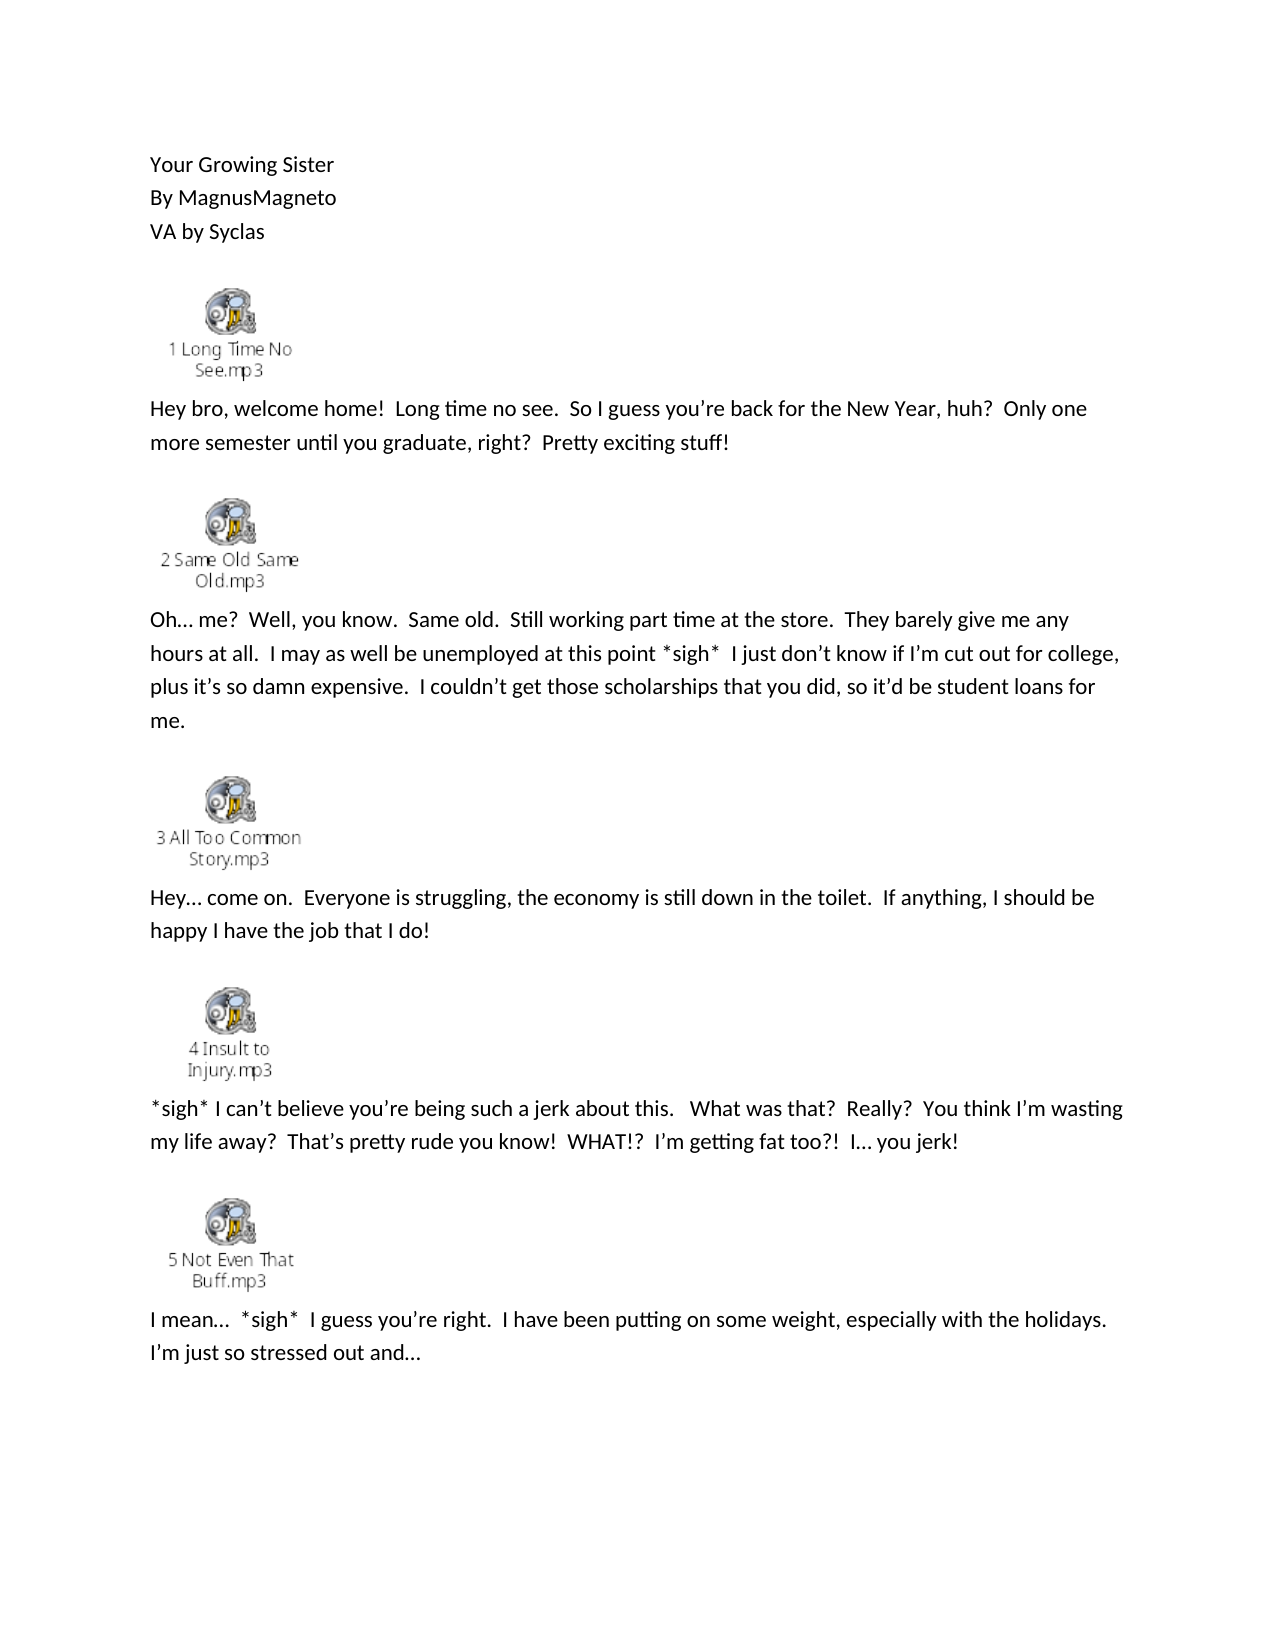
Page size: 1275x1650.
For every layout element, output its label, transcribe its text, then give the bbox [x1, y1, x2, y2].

text VA by Syclas [150, 217, 1125, 245]
text Oh… me? Well, you know. Same old. Still working part time at the store. They barely give me any hours at all. I may as well be unemployed at this point *sigh* I just don’t know if I’m cut out for college, plus it’s so damn expensive. I couldn’t get those scholarships that you did, so it’d be student loans for me. [150, 605, 1125, 734]
text Hey… come on. Everyone is struggling, the economy is still down in the toilet. If anything, I should be happy I have the job that I do! [150, 883, 1125, 945]
text *sigh* I can’t believe you’re being such a jerk about this. What was that? Really? You think I’m wasting my life away? That’s pretty rude you know! WHAT!? I’m getting fat too?! I… you jerk! [150, 1094, 1125, 1156]
text By MagnusMagneto [150, 183, 1125, 212]
text I mean… *sigh* I guess you’re right. I have been putting on some weight, especially with the holidays. I’m just so stressed out and… [150, 1305, 1125, 1366]
text Your Growing Sister [150, 150, 1125, 178]
text Hey bro, welcome home! Long time no see. So I guess you’re back for the New Year, huh? Only one more semester until you graduate, right? Pretty exciting stuff! [150, 394, 1125, 456]
